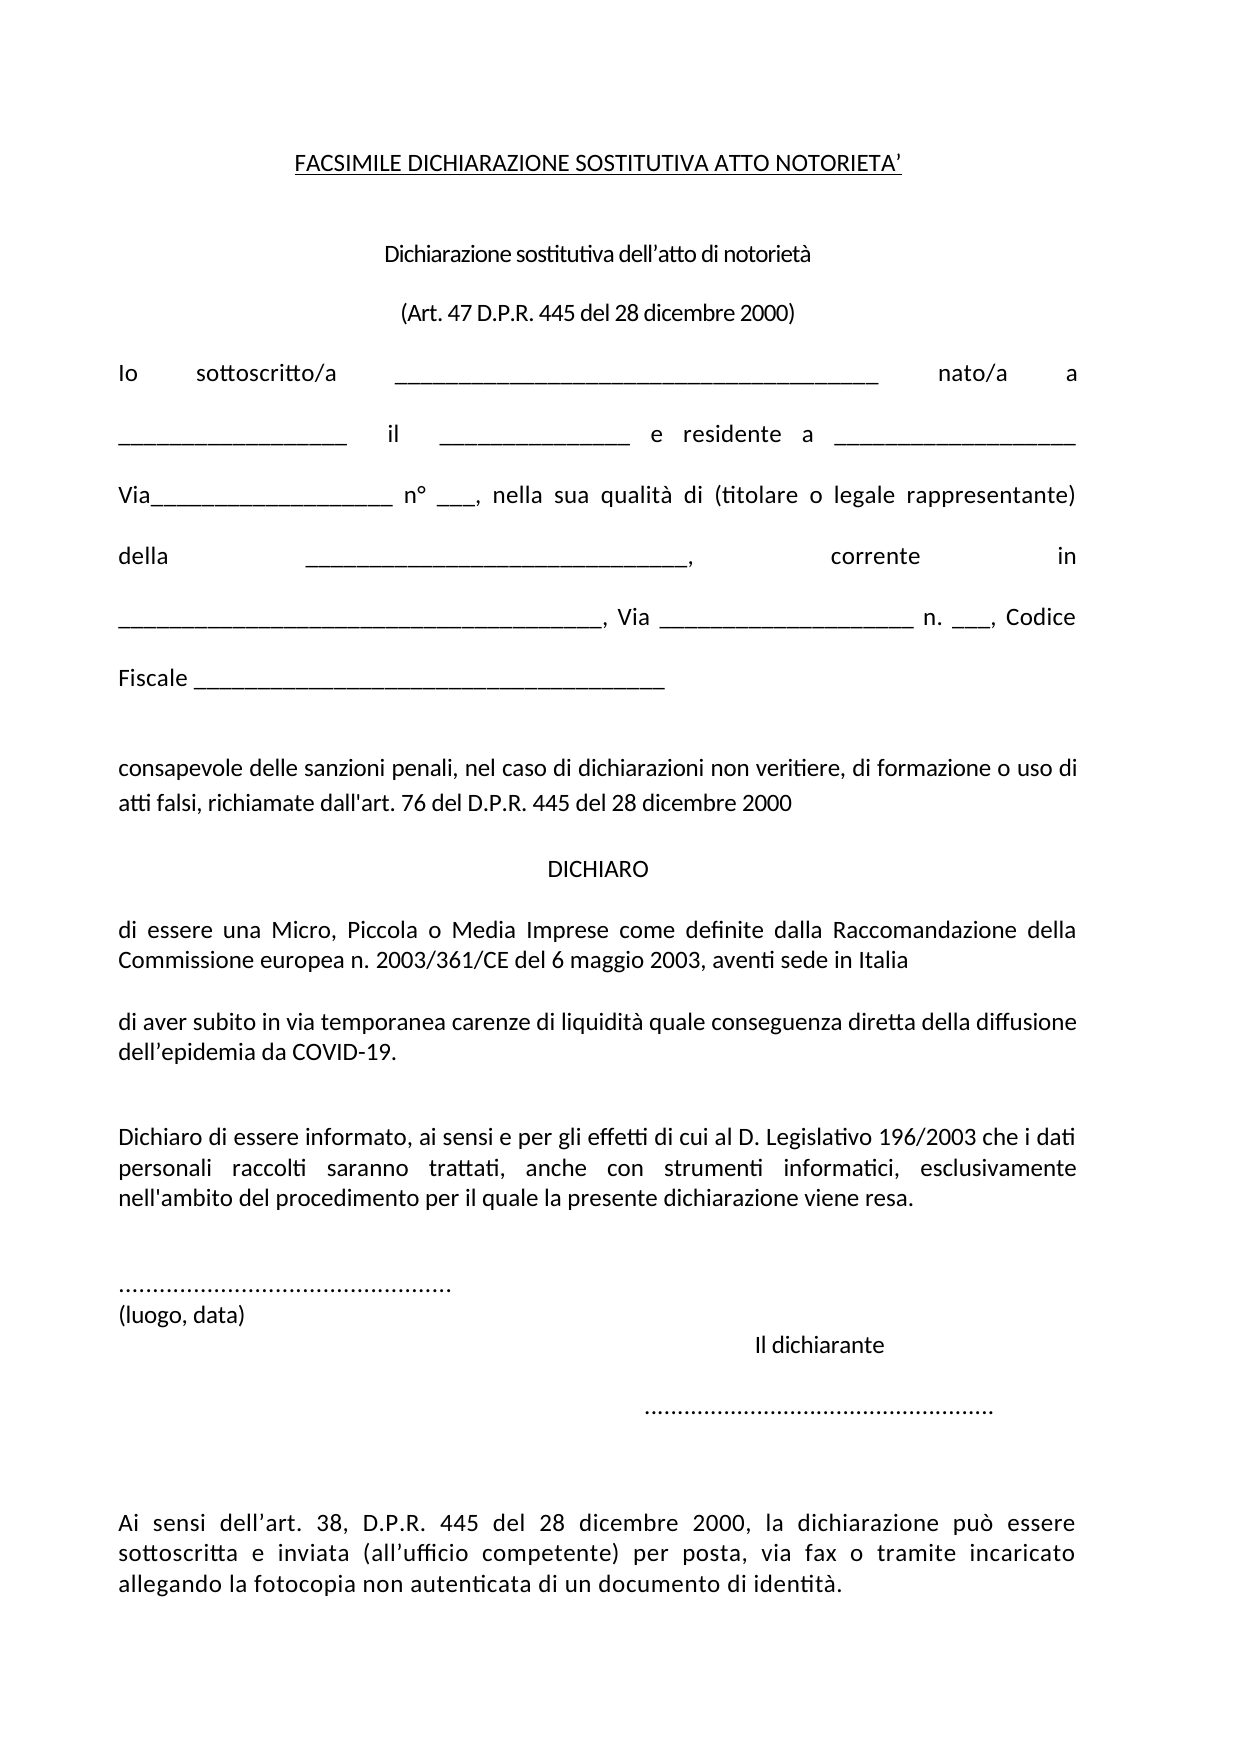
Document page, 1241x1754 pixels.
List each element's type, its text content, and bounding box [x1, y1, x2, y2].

text Dichiaro di essere informato, ai sensi e per gli effetti di cui al D. Legislativo 196/2003 che i dati personali raccolti saranno trattati, anche con strumenti informatici, esclusivamente nell'ambito del procedimento per il quale la presente dichiarazione viene resa. [118, 1121, 1078, 1213]
text ................................................. [118, 1268, 1078, 1299]
text ..................................................... [118, 1391, 1078, 1421]
text (Art. 47 D.P.R. 445 del 28 dicembre 2000) [118, 297, 1078, 328]
text Io sottoscritto/a ______________________________________ nato/a a __________________ il _______________ e residente a ___________________ Via___________________ n° ___, nella sua qualità di (titolare o legale rappresentante) della ______________________________, corrente in ______________________________________, Via ____________________ n. ___, Codice Fiscale _____________________________________ [118, 357, 1078, 693]
text DICHIARO [118, 823, 1078, 884]
text (luogo, data) [118, 1299, 1078, 1329]
text consapevole delle sanzioni penali, nel caso di dichiarazioni non veritiere, di formazione o uso di atti falsi, richiamate dall'art. 76 del D.P.R. 445 del 28 dicembre 2000 [118, 753, 1078, 818]
text di aver subito in via temporanea carenze di liquidità quale conseguenza diretta della diffusione dell’epidemia da COVID-19. [118, 1006, 1078, 1067]
text Dichiarazione sostitutiva dell’atto di notorietà [118, 238, 1078, 268]
text FACSIMILE DICHIARAZIONE SOSTITUTIVA ATTO NOTORIETA’ [118, 148, 1078, 178]
text di essere una Micro, Piccola o Media Imprese come definite dalla Raccomandazione della Commissione europea n. 2003/361/CE del 6 maggio 2003, aventi sede in Italia [118, 914, 1078, 975]
text Ai sensi dell’art. 38, D.P.R. 445 del 28 dicembre 2000, la dichiarazione può essere sottoscritta e inviata (all’ufficio competente) per posta, via fax o tramite incaricato allegando la fotocopia non autenticata di un documento di identità. [118, 1507, 1078, 1599]
text Il dichiarante [118, 1329, 1078, 1360]
